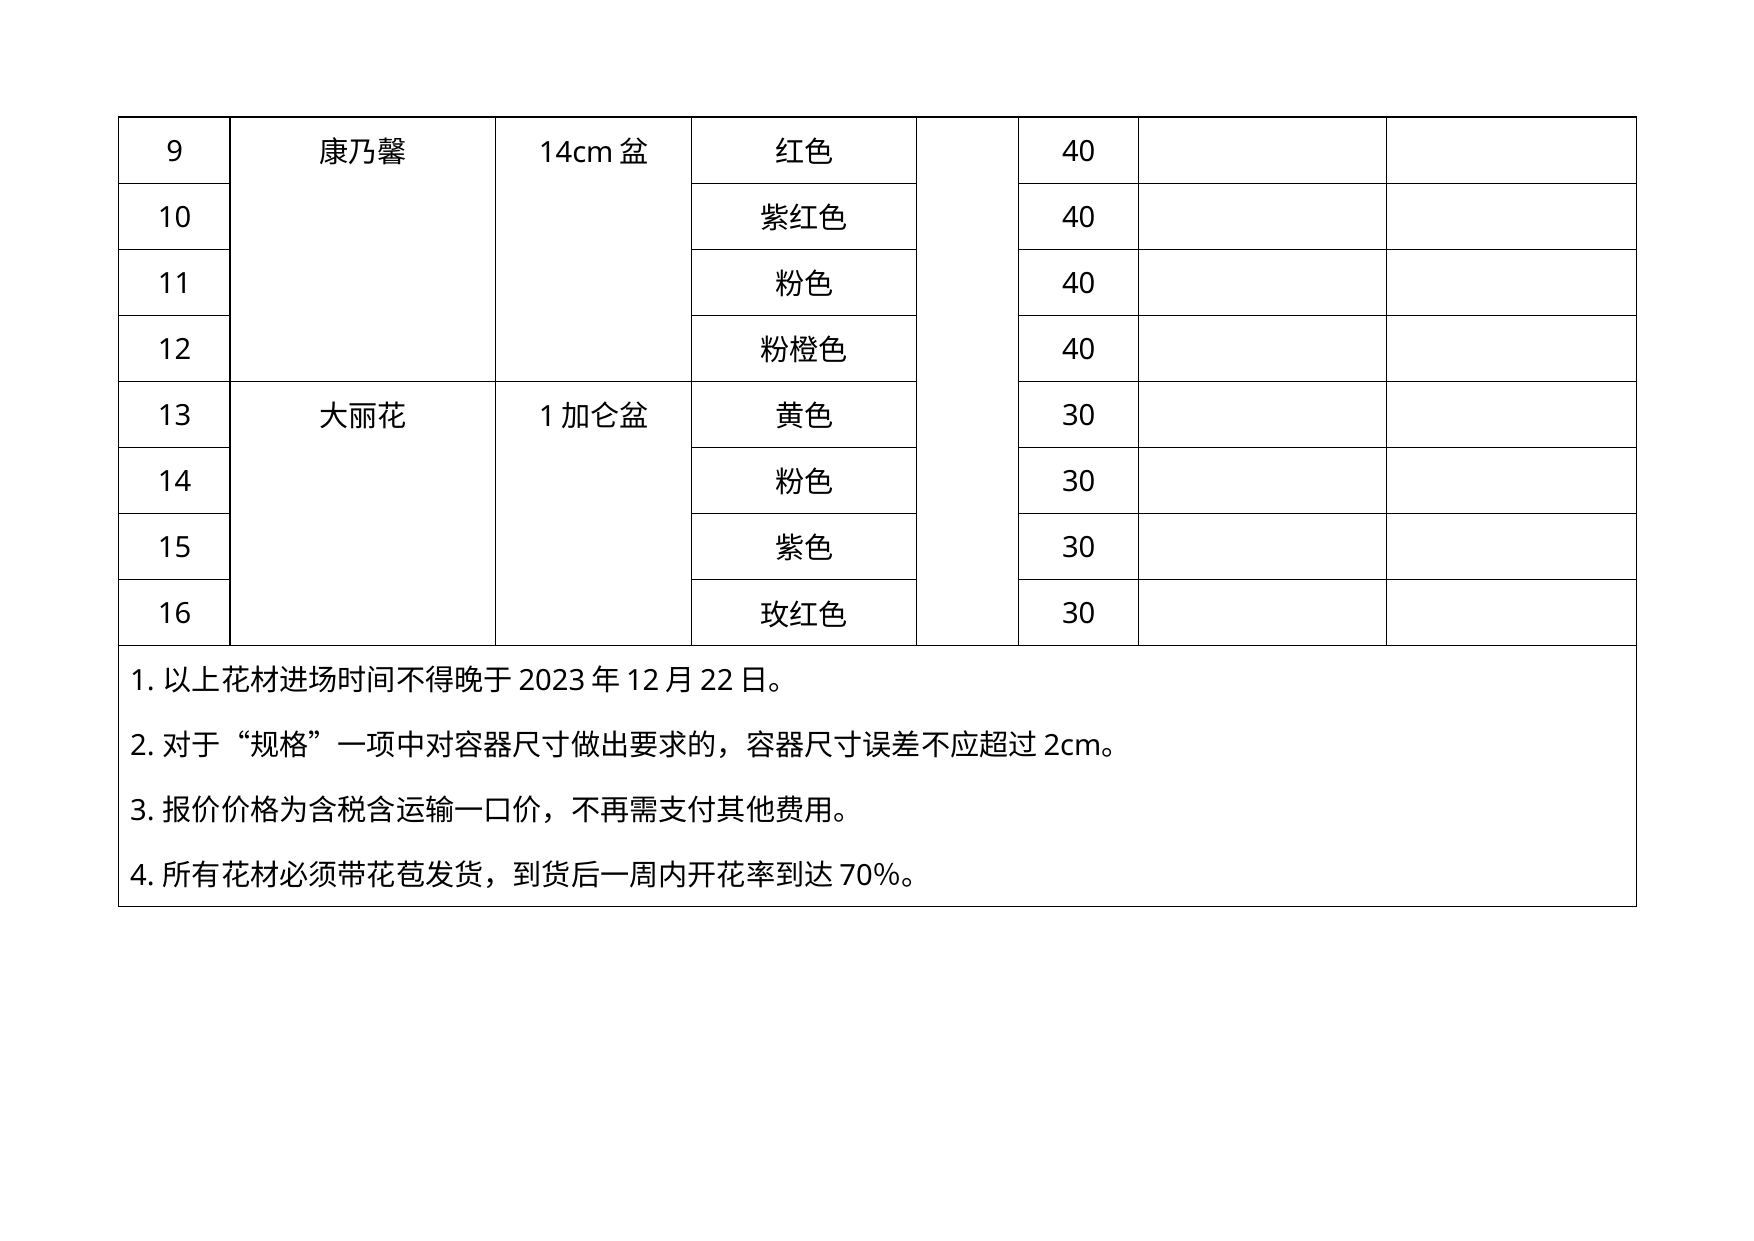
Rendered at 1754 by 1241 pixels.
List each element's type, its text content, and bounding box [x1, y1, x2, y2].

table_cell [1139, 250, 1386, 314]
table_cell 30 [1019, 382, 1138, 447]
table_cell [1139, 580, 1386, 645]
table_cell 30 [1019, 448, 1138, 513]
table_cell [1387, 316, 1636, 381]
table_cell 黄色 [692, 382, 916, 447]
table_cell 14cm盆 [496, 118, 691, 381]
table_cell 40 [1019, 118, 1138, 182]
table_cell [1139, 118, 1386, 182]
table_cell [1387, 514, 1636, 579]
table_cell [1387, 118, 1636, 182]
table_cell 粉橙色 [692, 316, 916, 381]
table_cell 11 [119, 250, 229, 314]
table_cell 13 [119, 382, 229, 447]
table_cell 40 [1019, 184, 1138, 248]
table_cell 粉色 [692, 448, 916, 513]
table_cell 15 [119, 514, 229, 579]
table_cell 40 [1019, 250, 1138, 314]
table_cell 12 [119, 316, 229, 381]
table_cell 以上花材进场时间不得晚于2023年12月22日。 对于“规格”一项中对容器尺寸做出要求的，容器尺寸误差不应超过2cm。 报价价格为含税含运输一口价，不再需支付其他费用。 所有花材必须带花苞发货，到货后一周内开花率到达70％。 [119, 646, 1636, 906]
table_cell 30 [1019, 514, 1138, 579]
table_cell [1387, 448, 1636, 513]
table_cell 10 [119, 184, 229, 248]
table_cell [1139, 316, 1386, 381]
table_cell 紫色 [692, 514, 916, 579]
table_cell 红色 [692, 118, 916, 182]
table_cell [1139, 382, 1386, 447]
table_cell 1加仑盆 [496, 382, 691, 645]
table_cell 康乃馨 [231, 118, 495, 381]
table_cell 30 [1019, 580, 1138, 645]
table_cell [1387, 382, 1636, 447]
table_cell 玫红色 [692, 580, 916, 645]
table_cell 16 [119, 580, 229, 645]
table_cell 紫红色 [692, 184, 916, 248]
table_cell 14 [119, 448, 229, 513]
table_cell 40 [1019, 316, 1138, 381]
table_cell 粉色 [692, 250, 916, 314]
table_cell 9 [119, 118, 229, 182]
table_cell [1139, 184, 1386, 248]
table_cell 大丽花 [231, 382, 495, 645]
table_cell [1139, 514, 1386, 579]
table_cell [1387, 250, 1636, 314]
table_cell [1139, 448, 1386, 513]
table_cell [1387, 184, 1636, 248]
table_cell [1387, 580, 1636, 645]
